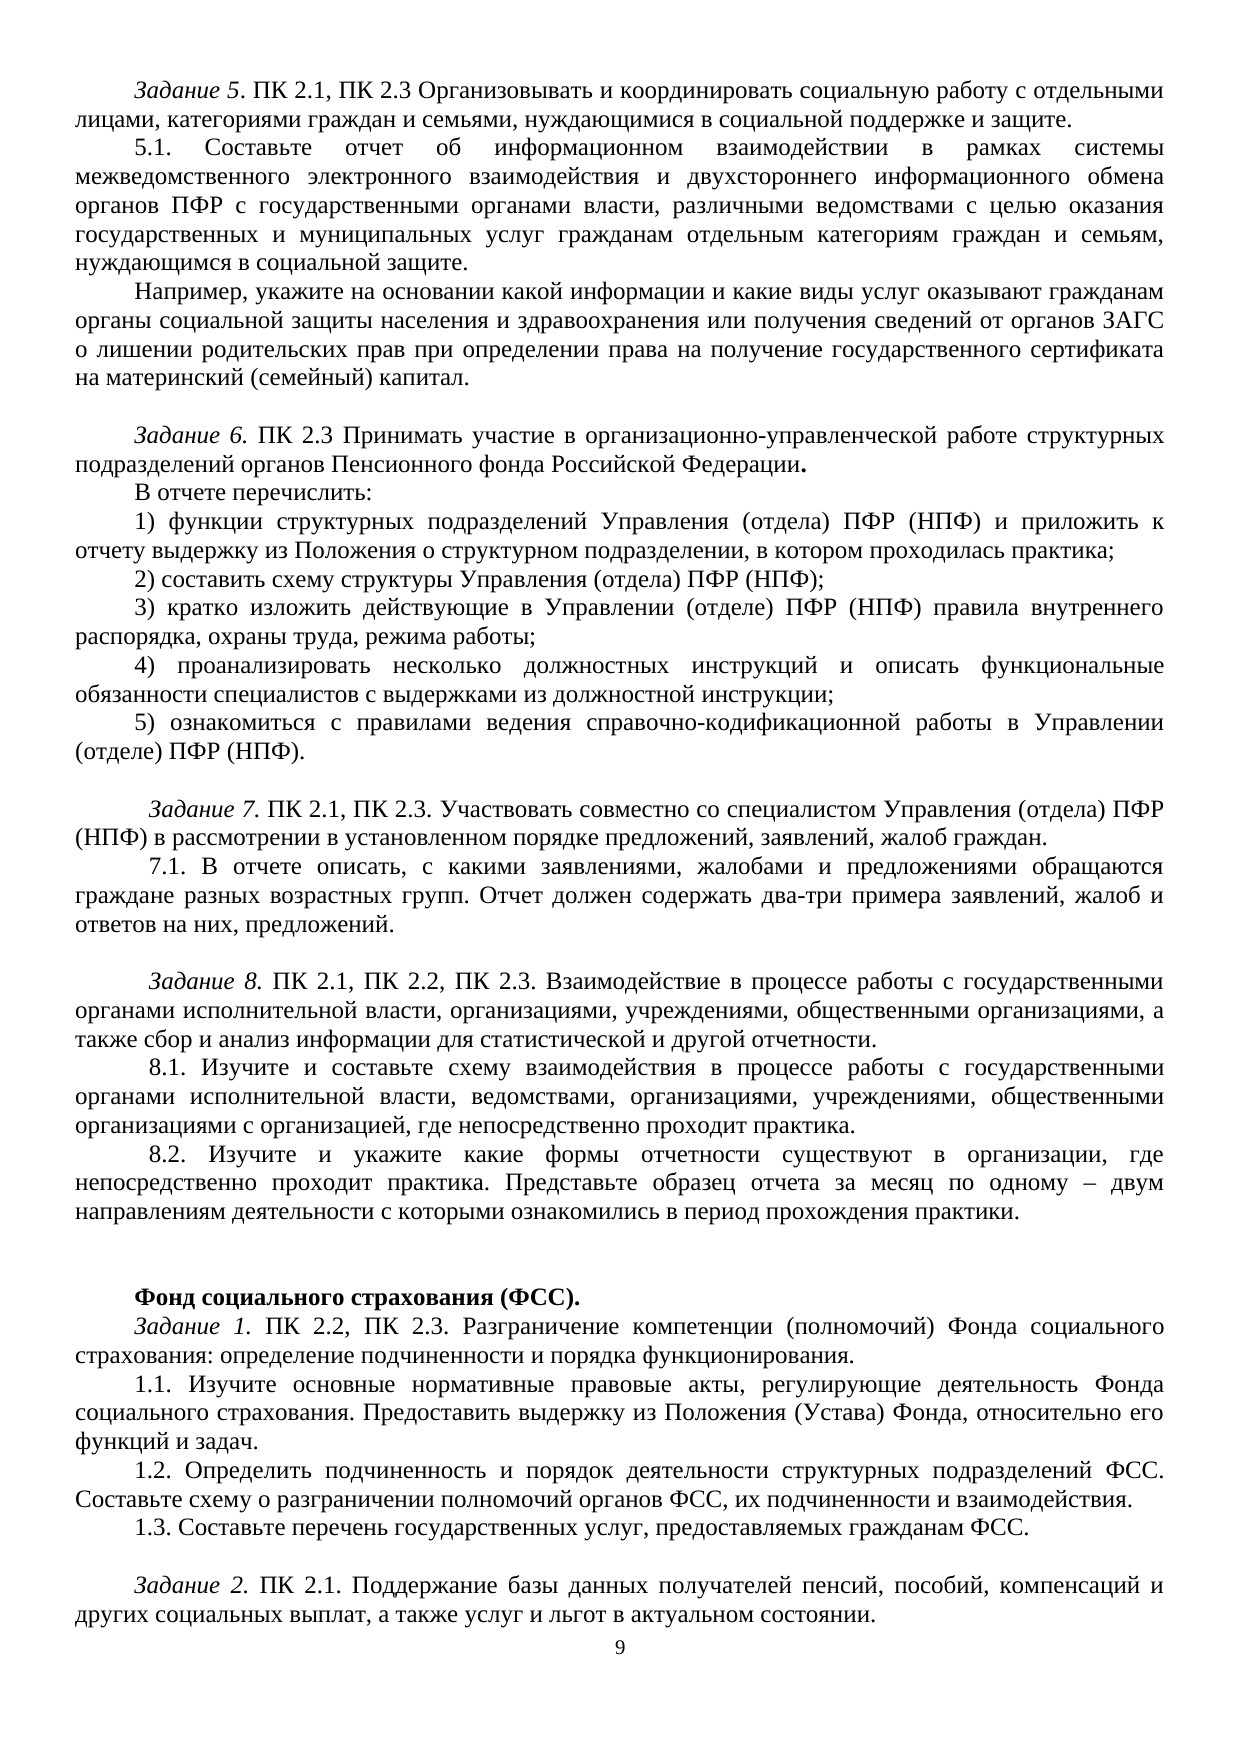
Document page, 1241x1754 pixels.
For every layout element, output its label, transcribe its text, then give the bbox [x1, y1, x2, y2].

text 5.1. Составьте отчет об информационном взаимодействии в рамках системы межведомственного электронного взаимодействия и двухстороннего информационного обмена органов ПФР с государственными органами власти, различными ведомствами с целью оказания государственных и муниципальных услуг гражданам отдельным категориям граждан и семьям, нуждающимся в социальной защите. [75, 132, 1165, 276]
text 1.2. Определить подчиненность и порядок деятельности структурных подразделений ФСС. Составьте схему о разграничении полномочий органов ФСС, их подчиненности и взаимодействия. [75, 1455, 1165, 1512]
text Задание 2. ПК 2.1. Поддержание базы данных получателей пенсий, пособий, компенсаций и других социальных выплат, а также услуг и льгот в актуальном состоянии. [75, 1570, 1165, 1627]
text 8.1. Изучите и составьте схему взаимодействия в процессе работы с государственными органами исполнительной власти, ведомствами, организациями, учреждениями, общественными организациями с организацией, где непосредственно проходит практика. [75, 1052, 1165, 1139]
text Фонд социального страхования (ФСС). [75, 1282, 1165, 1311]
text 3) кратко изложить действующие в Управлении (отделе) ПФР (НПФ) правила внутреннего распорядка, охраны труда, режима работы; [75, 592, 1165, 650]
text 5) ознакомиться с правилами ведения справочно-кодификационной работы в Управлении (отделе) ПФР (НПФ). [75, 707, 1165, 765]
text 1.3. Составьте перечень государственных услуг, предоставляемых гражданам ФСС. [75, 1512, 1165, 1541]
text Задание 6. ПК 2.3 Принимать участие в организационно-управленческой работе структурных подразделений органов Пенсионного фонда Российской Федерации. [75, 420, 1165, 477]
text 4) проанализировать несколько должностных инструкций и описать функциональные обязанности специалистов с выдержками из должностной инструкции; [75, 650, 1165, 707]
text 1) функции структурных подразделений Управления (отдела) ПФР (НПФ) и приложить к отчету выдержку из Положения о структурном подразделении, в котором проходилась практика; [75, 506, 1165, 564]
text Задание 5. ПК 2.1, ПК 2.3 Организовывать и координировать социальную работу с отдельными лицами, категориями граждан и семьями, нуждающимися в социальной поддержке и защите. [75, 75, 1165, 132]
text Задание 1. ПК 2.2, ПК 2.3. Разграничение компетенции (полномочий) Фонда социального страхования: определение подчиненности и порядка функционирования. [75, 1311, 1165, 1369]
text 7.1. В отчете описать, с какими заявлениями, жалобами и предложениями обращаются граждане разных возрастных групп. Отчет должен содержать два-три примера заявлений, жалоб и ответов на них, предложений. [75, 851, 1165, 937]
text В отчете перечислить: [75, 477, 1165, 506]
text Задание 8. ПК 2.1, ПК 2.2, ПК 2.3. Взаимодействие в процессе работы с государственными органами исполнительной власти, организациями, учреждениями, общественными организациями, а также сбор и анализ информации для статистической и другой отчетности. [75, 966, 1165, 1052]
text 2) составить схему структуры Управления (отдела) ПФР (НПФ); [75, 564, 1165, 592]
text 1.1. Изучите основные нормативные правовые акты, регулирующие деятельность Фонда социального страхования. Предоставить выдержку из Положения (Устава) Фонда, относительно его функций и задач. [75, 1369, 1165, 1455]
text 8.2. Изучите и укажите какие формы отчетности существуют в организации, где непосредственно проходит практика. Представьте образец отчета за месяц по одному – двум направлениям деятельности с которыми ознакомились в период прохождения практики. [75, 1139, 1165, 1225]
text Задание 7. ПК 2.1, ПК 2.3. Участвовать совместно со специалистом Управления (отдела) ПФР (НПФ) в рассмотрении в установленном порядке предложений, заявлений, жалоб граждан. [75, 794, 1165, 851]
text Например, укажите на основании какой информации и какие виды услуг оказывают гражданам органы социальной защиты населения и здравоохранения или получения сведений от органов ЗАГС о лишении родительских прав при определении права на получение государственного сертификата на материнский (семейный) капитал. [75, 276, 1165, 391]
